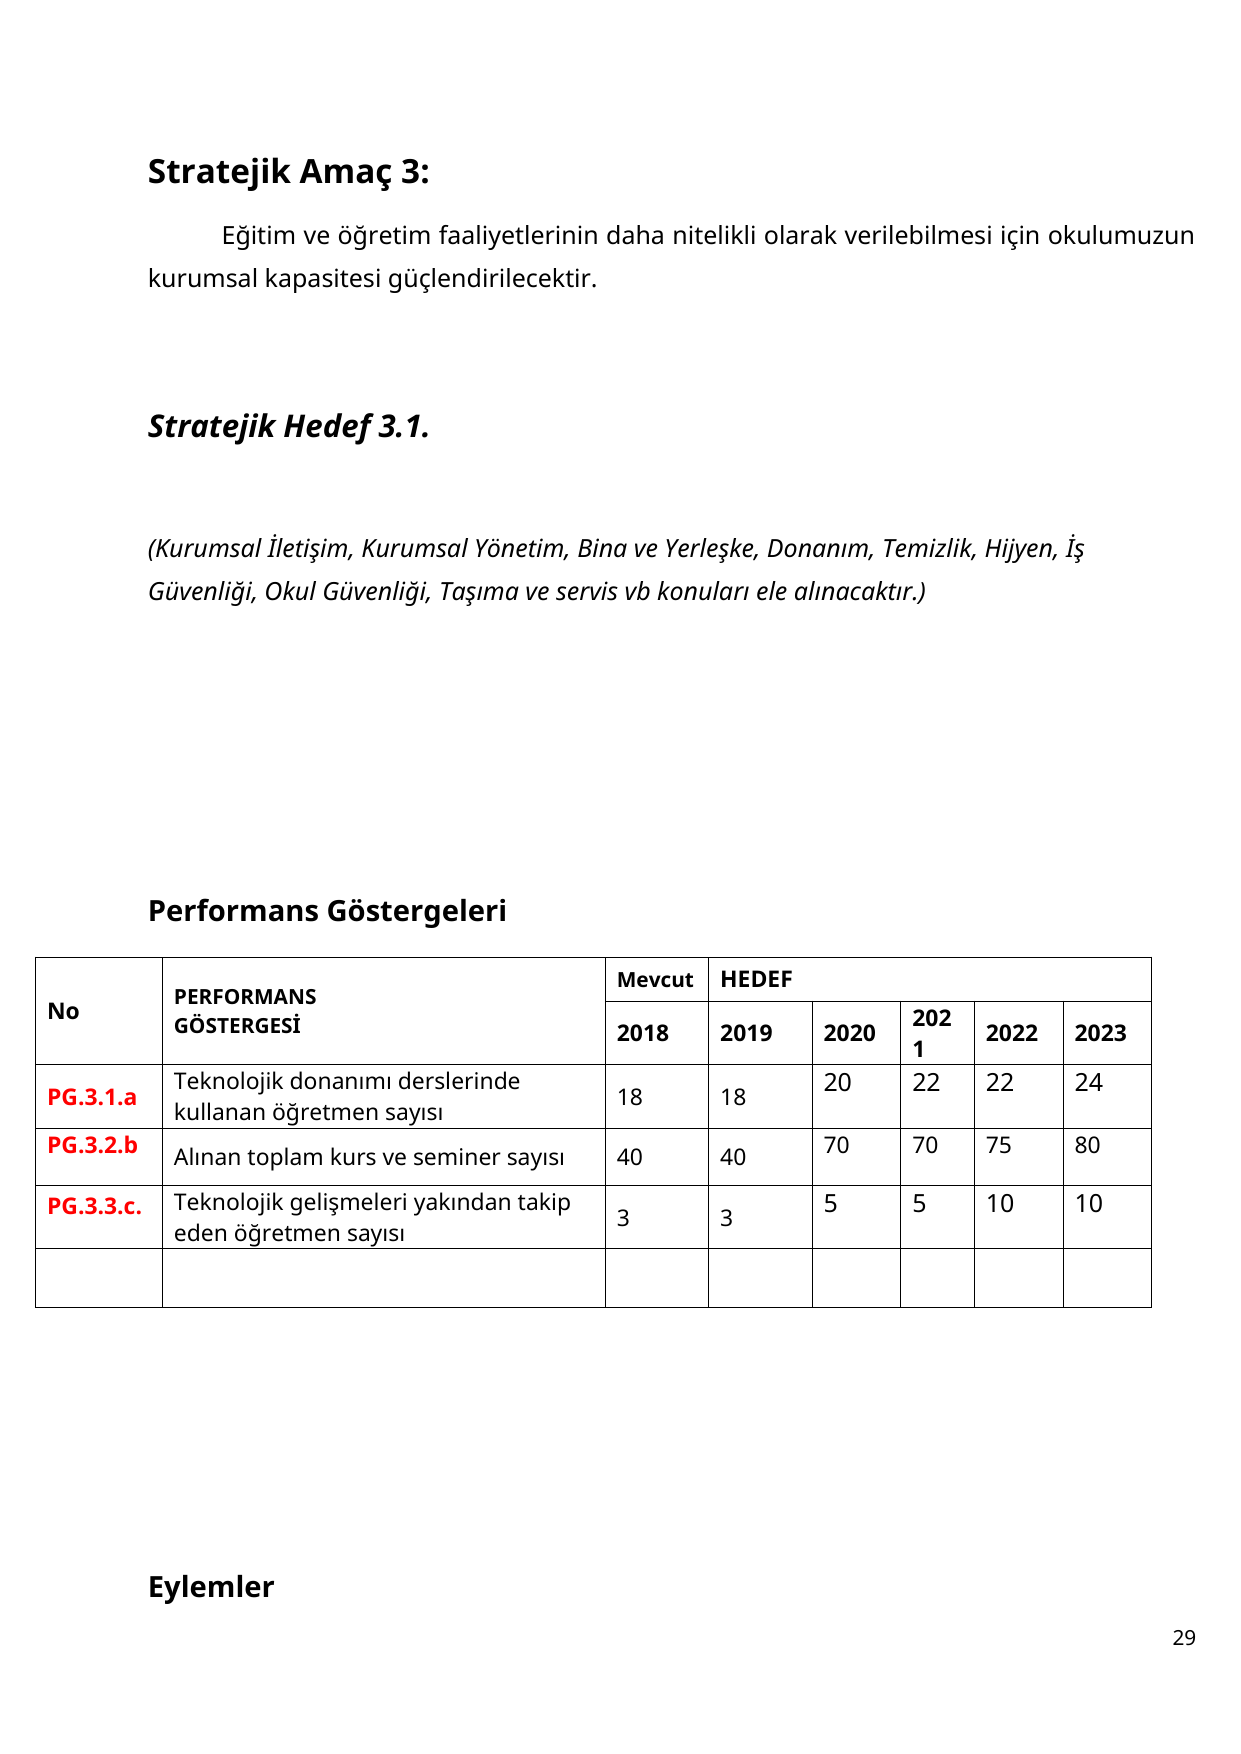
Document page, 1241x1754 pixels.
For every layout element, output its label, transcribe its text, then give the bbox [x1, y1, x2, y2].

table_cell [1064, 1249, 1151, 1307]
table_cell 2020 [813, 1002, 900, 1064]
table_cell [813, 1249, 900, 1307]
table_cell 3 [606, 1186, 708, 1248]
table_cell 18 [606, 1065, 708, 1128]
table_cell 2019 [709, 1002, 812, 1064]
table_cell 3 [709, 1186, 812, 1248]
table_header Mevcut [606, 958, 708, 1001]
table_cell 75 [975, 1129, 1063, 1185]
table_cell 2023 [1064, 1002, 1151, 1064]
table_cell [606, 1249, 708, 1307]
table_cell [709, 1249, 812, 1307]
table_cell [36, 1249, 162, 1307]
table_cell 10 [1064, 1186, 1151, 1248]
table_cell PG.3.2.b [36, 1129, 162, 1185]
table_cell 80 [1064, 1129, 1151, 1185]
table_cell 70 [813, 1129, 900, 1185]
table_cell Alınan toplam kurs ve seminer sayısı [163, 1129, 605, 1185]
table_header PERFORMANS GÖSTERGESİ [163, 958, 605, 1064]
table_cell 18 [709, 1065, 812, 1128]
table_cell 24 [1064, 1065, 1151, 1128]
table_cell PG.3.3.c. [36, 1186, 162, 1248]
table_cell 5 [813, 1186, 900, 1248]
table_cell 10 [975, 1186, 1063, 1248]
table_cell 5 [901, 1186, 974, 1248]
table_cell PG.3.1.a [36, 1065, 162, 1128]
table_cell 22 [975, 1065, 1063, 1128]
table_header HEDEF [709, 958, 1151, 1001]
subtitle Stratejik Amaç 3: [148, 148, 1196, 193]
text (Kurumsal İletişim, Kurumsal Yönetim, Bina ve Yerleşke, Donanım, Temizlik, Hijyen, İş Güvenliği, Okul Güvenliği, Taşıma ve servis vb konuları ele alınacaktır.) [148, 531, 1196, 607]
table_cell [901, 1249, 974, 1307]
table_cell 40 [606, 1129, 708, 1185]
table_cell [975, 1249, 1063, 1307]
text Eylemler [148, 1566, 1196, 1606]
text Eğitim ve öğretim faaliyetlerinin daha nitelikli olarak verilebilmesi için okulumuzun kurumsal kapasitesi güçlendirilecektir. [148, 218, 1196, 294]
table_cell 22 [901, 1065, 974, 1128]
table_cell 2022 [975, 1002, 1063, 1064]
table_cell [163, 1249, 605, 1307]
table_cell 2018 [606, 1002, 708, 1064]
text Performans Göstergeleri [148, 890, 1196, 930]
table_cell 2021 [901, 1002, 974, 1064]
table_cell Teknolojik donanımı derslerinde kullanan öğretmen sayısı [163, 1065, 605, 1128]
table_cell Teknolojik gelişmeleri yakından takip eden öğretmen sayısı [163, 1186, 605, 1248]
table_cell 70 [901, 1129, 974, 1185]
table_cell 40 [709, 1129, 812, 1185]
subtitle Stratejik Hedef 3.1. [148, 404, 1196, 447]
table_header No [36, 958, 162, 1064]
table_cell 20 [813, 1065, 900, 1128]
